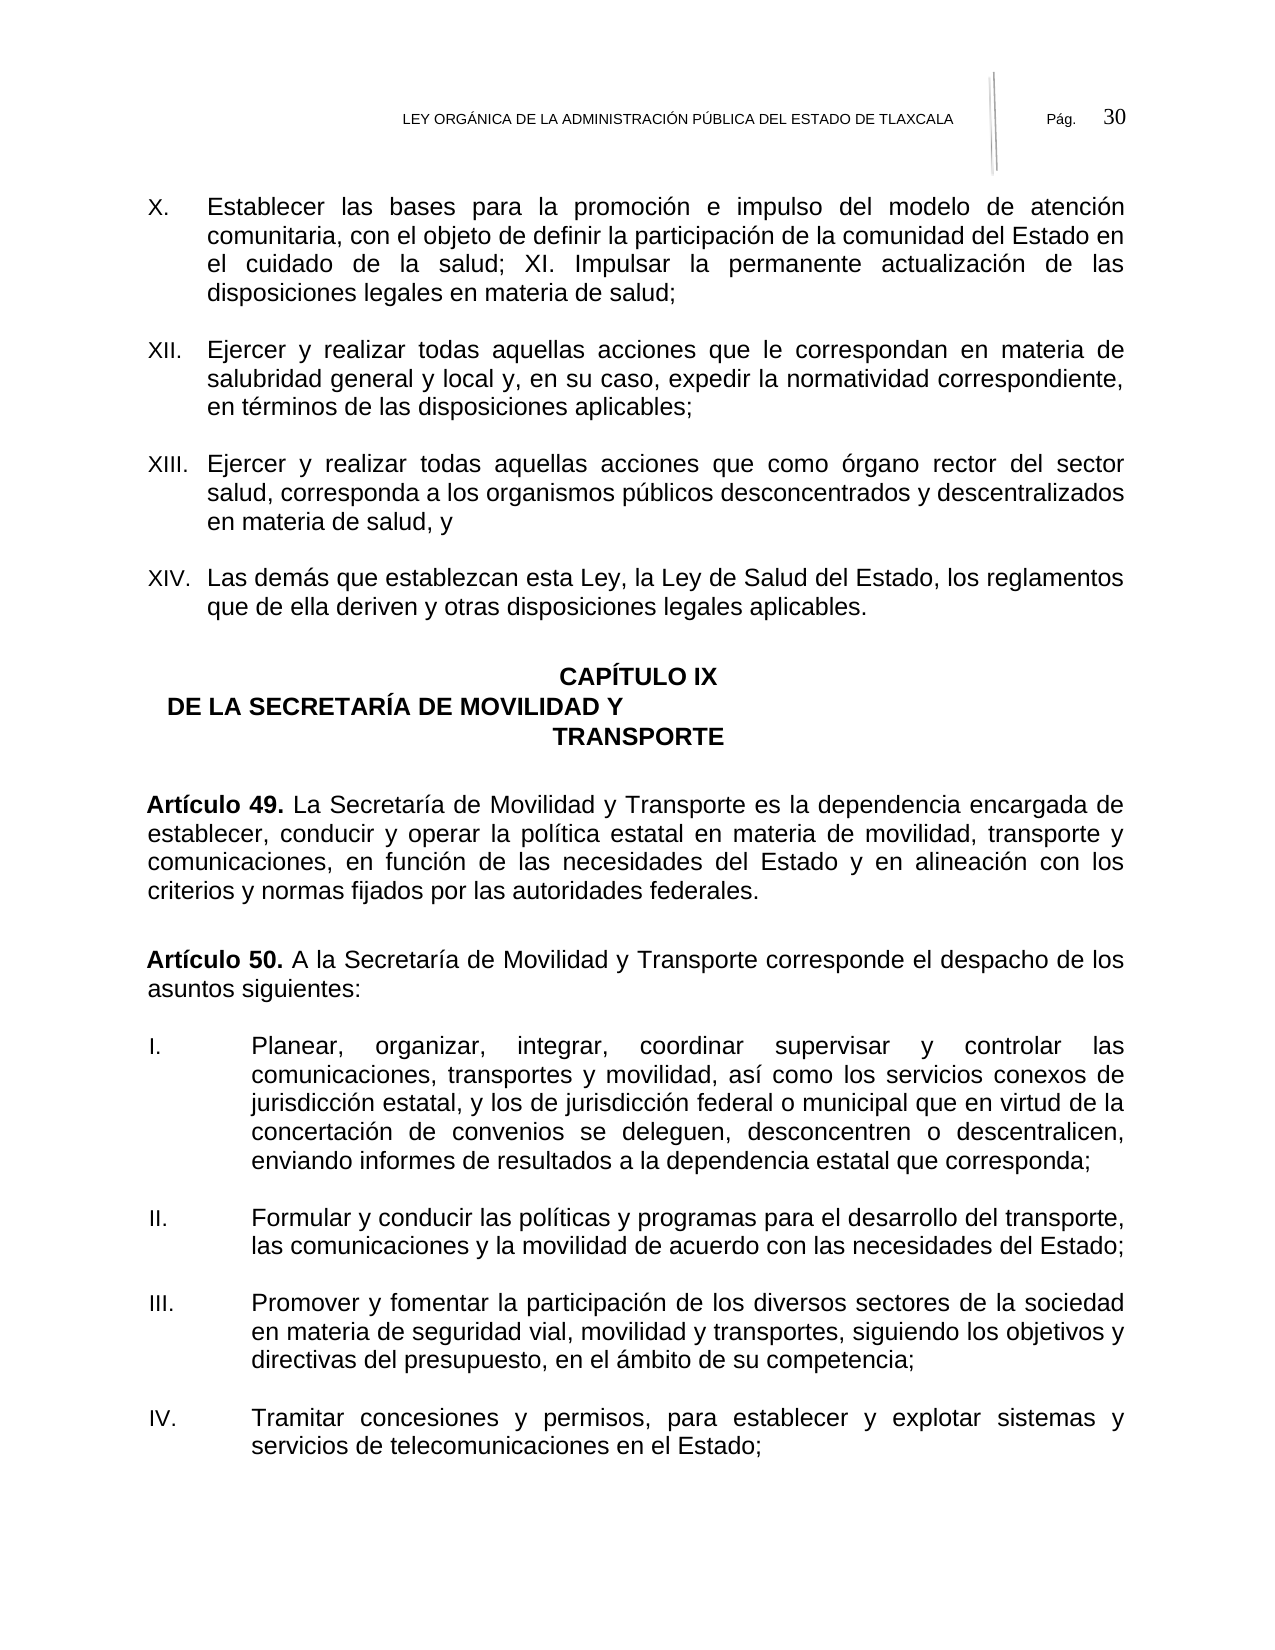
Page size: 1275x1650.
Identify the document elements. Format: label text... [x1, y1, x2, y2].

text CAPÍTULO IX [148, 662, 1129, 690]
text Artículo 50. A la Secretaría de Movilidad y Transporte corresponde el despacho de los asuntos siguientes: [146, 946, 1126, 1003]
list Ejercer y realizar todas aquellas acciones que como órgano rector del sector salud, corresponda a los organismos públicos desconcentrados y descentralizados en materia de salud, y [148, 449, 1126, 535]
text Artículo 49. La Secretaría de Movilidad y Transporte es la dependencia encargada de establecer, conducir y operar la política estatal en materia de movilidad, transporte y comunicaciones, en función de las necesidades del Estado y en alineación con los criterios y normas fijados por las autoridades federales. [146, 790, 1126, 905]
list Planear, organizar, integrar, coordinar supervisar y controlar las comunicaciones, transportes y movilidad, así como los servicios conexos de jurisdicción estatal, y los de jurisdicción federal o municipal que en virtud de la concertación de convenios se deleguen, desconcentren o descentralicen, enviando informes de resultados a la dependencia estatal que corresponda; [149, 1031, 1126, 1175]
text TRANSPORTE [148, 721, 1129, 750]
list Formular y conducir las políticas y programas para el desarrollo del transporte, las comunicaciones y la movilidad de acuerdo con las necesidades del Estado; [149, 1203, 1126, 1260]
list Promover y fomentar la participación de los diversos sectores de la sociedad en materia de seguridad vial, movilidad y transportes, siguiendo los objetivos y directivas del presupuesto, en el ámbito de su competencia; [149, 1288, 1126, 1374]
list Las demás que establezcan esta Ley, la Ley de Salud del Estado, los reglamentos que de ella deriven y otras disposiciones legales aplicables. [148, 563, 1126, 621]
list Tramitar concesiones y permisos, para establecer y explotar sistemas y servicios de telecomunicaciones en el Estado; [149, 1402, 1126, 1460]
list Establecer las bases para la promoción e impulso del modelo de atención comunitaria, con el objeto de definir la participación de la comunidad del Estado en el cuidado de la salud; XI. Impulsar la permanente actualización de las disposiciones legales en materia de salud; [148, 192, 1126, 307]
text DE LA SECRETARÍA DE MOVILIDAD Y [167, 692, 1127, 720]
list Ejercer y realizar todas aquellas acciones que le correspondan en materia de salubridad general y local y, en su caso, expedir la normatividad correspondiente, en términos de las disposiciones aplicables; [148, 335, 1126, 421]
